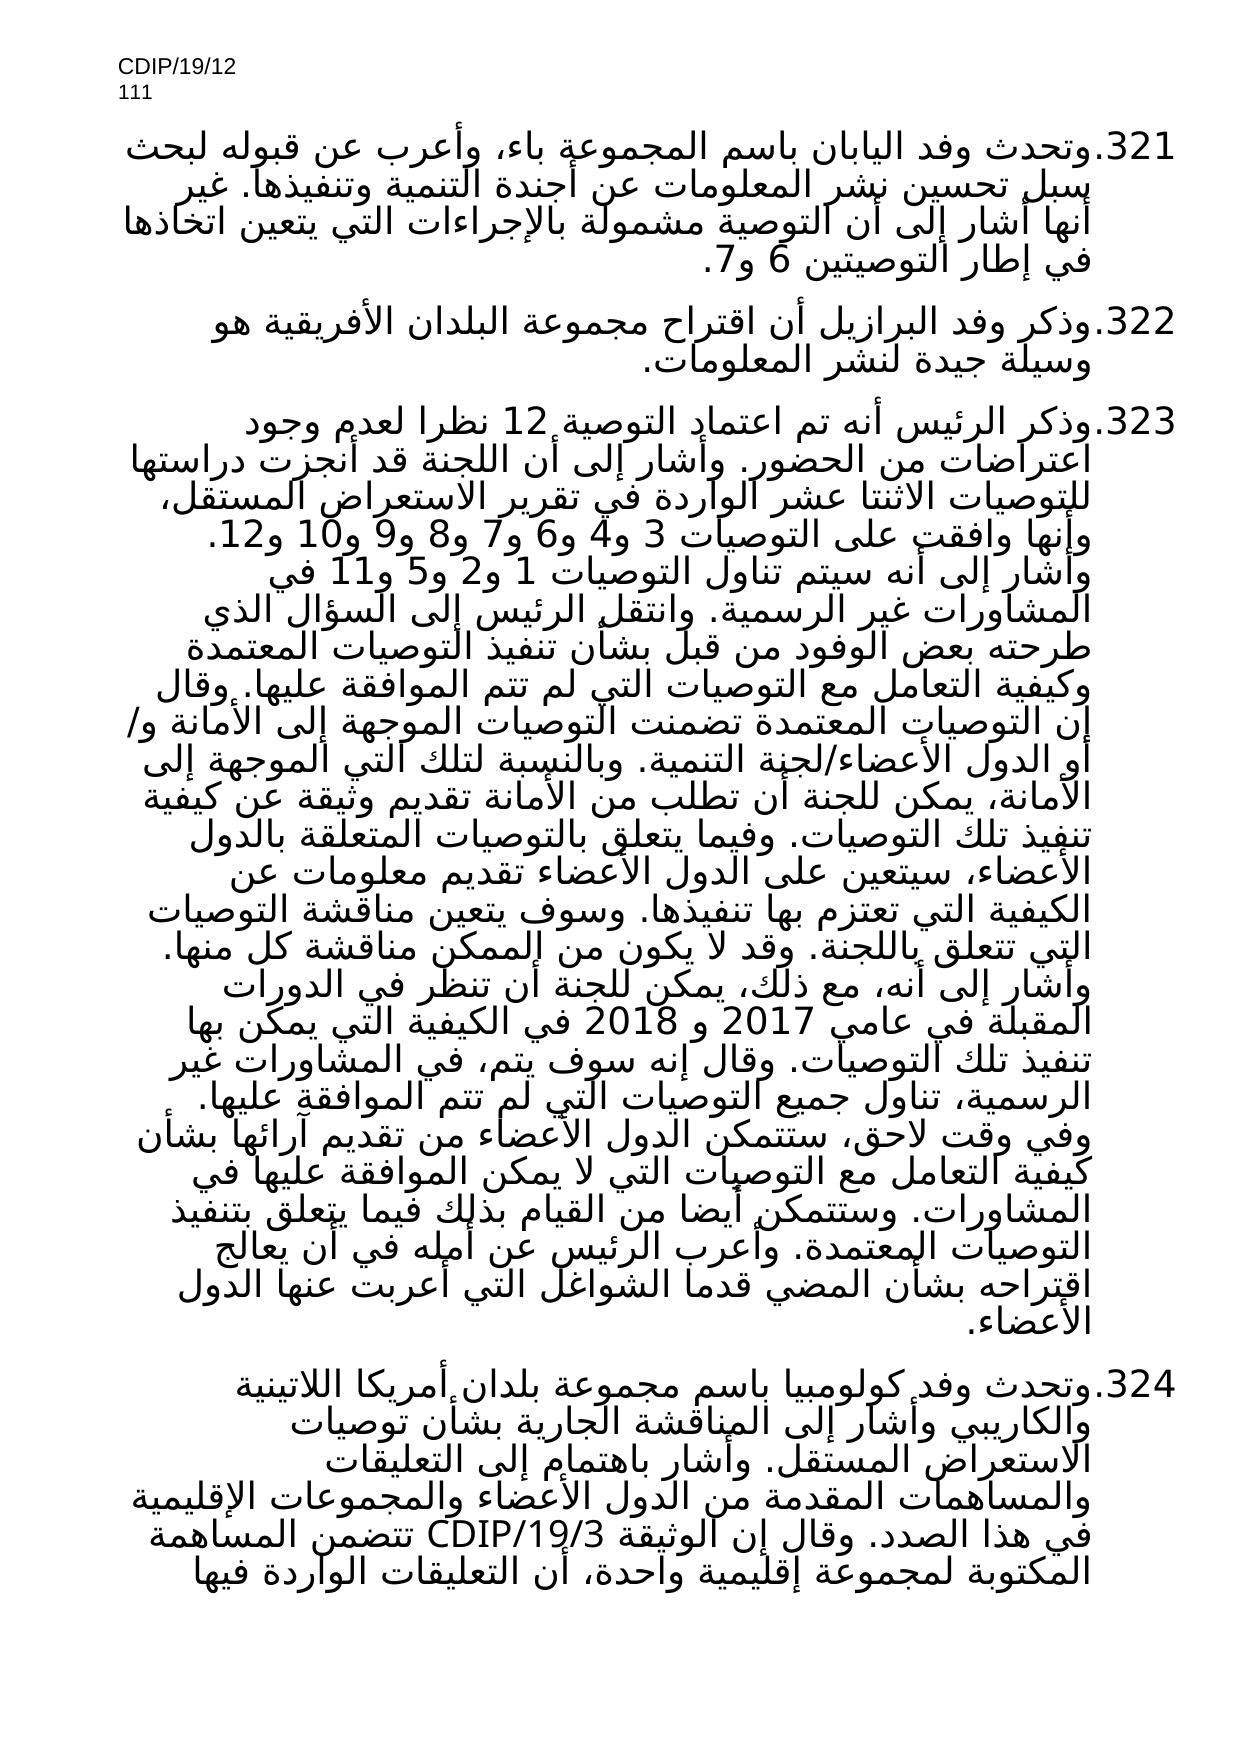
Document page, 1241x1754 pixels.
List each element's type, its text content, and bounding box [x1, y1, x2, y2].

list وتحدث وفد اليابان باسم المجموعة باء، وأعرب عن قبوله لبحث سبل تحسين نشر المعلومات عن أجندة التنمية وتنفيذها. غير أنها أشار إلى أن التوصية مشمولة بالإجراءات التي يتعين اتخاذها في إطار التوصيتين 6 و7. [118, 130, 1093, 280]
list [118, 1367, 1093, 1592]
list وذكر وفد البرازيل أن اقتراح مجموعة البلدان الأفريقية هو وسيلة جيدة لنشر المعلومات. [118, 305, 1093, 380]
list وذكر الرئيس أنه تم اعتماد التوصية 12 نظرا لعدم وجود اعتراضات من الحضور. وأشار إلى أن اللجنة قد أنجزت دراستها للتوصيات الاثنتا عشر الواردة في تقرير الاستعراض المستقل، وأنها وافقت على التوصيات 3 و4 و6 و7 و8 و9 و10 و12. وأشار إلى أنه سيتم تناول التوصيات 1 و2 و5 و11 في المشاورات غير الرسمية. وانتقل الرئيس إلى السؤال الذي طرحته بعض الوفود من قبل بشأن تنفيذ التوصيات المعتمدة وكيفية التعامل مع التوصيات التي لم تتم الموافقة عليها. وقال إن التوصيات المعتمدة تضمنت التوصيات الموجهة إلى الأمانة و/ أو الدول الأعضاء/لجنة التنمية. وبالنسبة لتلك التي الموجهة إلى الأمانة، يمكن للجنة أن تطلب من الأمانة تقديم وثيقة عن كيفية تنفيذ تلك التوصيات. وفيما يتعلق بالتوصيات المتعلقة بالدول الأعضاء، سيتعين على الدول الأعضاء تقديم معلومات عن الكيفية التي تعتزم بها تنفيذها. وسوف يتعين مناقشة التوصيات التي تتعلق باللجنة. وقد لا يكون من الممكن مناقشة كل منها. وأشار إلى أنه، مع ذلك، يمكن للجنة أن تنظر في الدورات المقبلة في عامي 2017 و 2018 في الكيفية التي يمكن بها تنفيذ تلك التوصيات. وقال إنه سوف يتم، في المشاورات غير الرسمية، تناول جميع التوصيات التي لم تتم الموافقة عليها. وفي وقت لاحق، ستتمكن الدول الأعضاء من تقديم آرائها بشأن كيفية التعامل مع التوصيات التي لا يمكن الموافقة عليها في المشاورات. وستتمكن أيضا من القيام بذلك فيما يتعلق بتنفيذ التوصيات المعتمدة. وأعرب الرئيس عن أمله في أن يعالج اقتراحه بشأن المضي قدما الشواغل التي أعربت عنها الدول الأعضاء. [118, 405, 1093, 1342]
